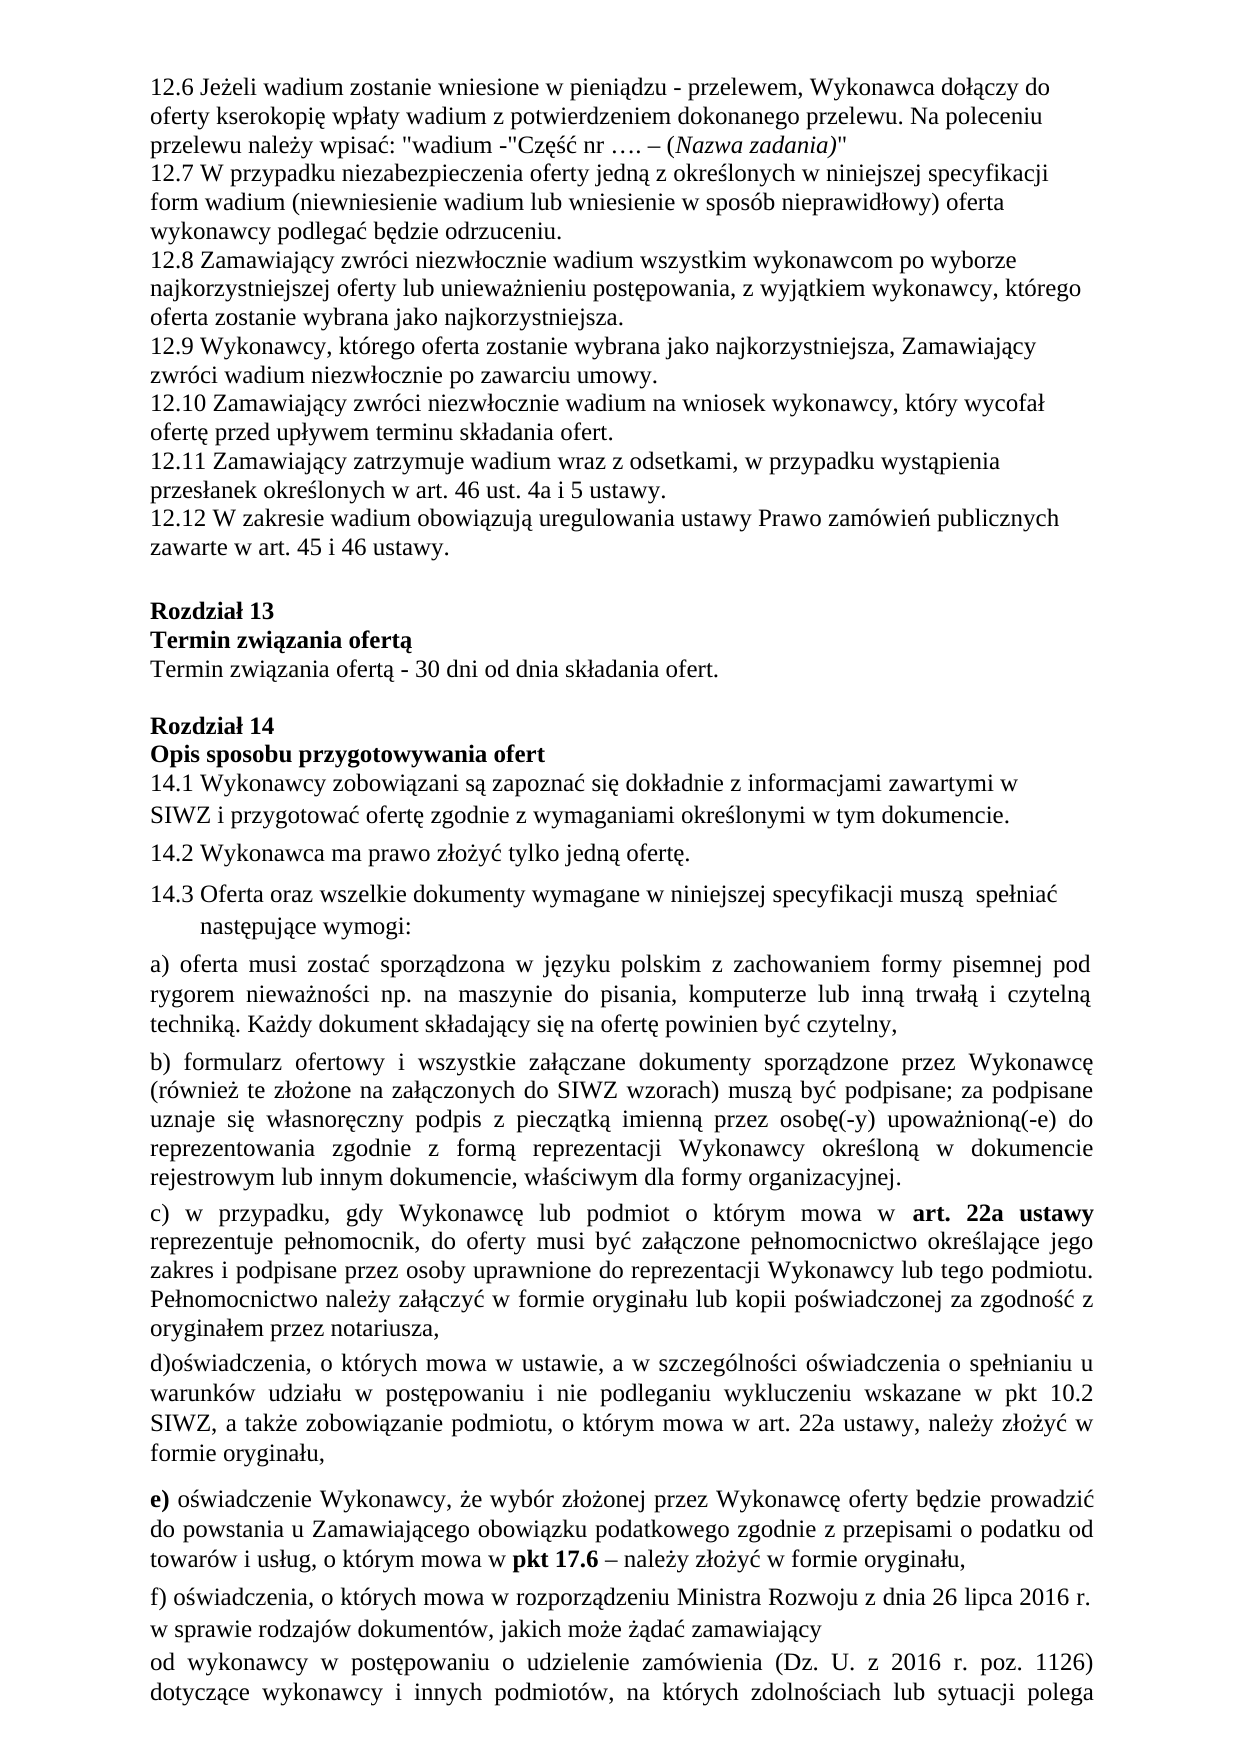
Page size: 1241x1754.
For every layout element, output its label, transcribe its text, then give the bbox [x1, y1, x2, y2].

text Termin związania ofertą [150, 625, 1094, 654]
list SIWZ i przygotować ofertę zgodnie z wymaganiami określonymi w tym dokumencie. [150, 801, 1092, 829]
text 14.2 Wykonawca ma prawo złożyć tylko jedną ofertę. [150, 838, 1094, 867]
text Rozdział 14 [150, 711, 1094, 739]
text 12.9 Wykonawcy, którego oferta zostanie wybrana jako najkorzystniejsza, Zamawiający zwróci wadium niezwłocznie po zawarciu umowy. [150, 331, 1094, 388]
text a) oferta musi zostać sporządzona w języku polskim z zachowaniem formy pisemnej pod rygorem nieważności np. na maszynie do pisania, komputerze lub inną trwałą i czytelną techniką. Każdy dokument składający się na ofertę powinien być czytelny, [150, 949, 1092, 1038]
text Termin związania ofertą - 30 dni od dnia składania ofert. [150, 654, 1094, 682]
text c) w przypadku, gdy Wykonawcę lub podmiot o którym mowa w art. 22a ustawy reprezentuje pełnomocnik, do oferty musi być załączone pełnomocnictwo określające jego zakres i podpisane przez osoby uprawnione do reprezentacji Wykonawcy lub tego podmiotu. Pełnomocnictwo należy załączyć w formie oryginału lub kopii poświadczonej za zgodność z oryginałem przez notariusza, [150, 1198, 1094, 1341]
text następujące wymogi: [150, 911, 1092, 940]
text f) oświadczenia, o których mowa w rozporządzeniu Ministra Rozwoju z dnia 26 lipca 2016 r. w sprawie rodzajów dokumentów, jakich może żądać zamawiający [150, 1582, 1092, 1643]
text d)oświadczenia, o których mowa w ustawie, a w szczególności oświadczenia o spełnianiu u warunków udziału w postępowaniu i nie podleganiu wykluczeniu wskazane w pkt 10.2 SIWZ, a także zobowiązanie podmiotu, o którym mowa w art. 22a ustawy, należy złożyć w formie oryginału, [150, 1348, 1094, 1467]
text 12.6 Jeżeli wadium zostanie wniesione w pieniądzu - przelewem, Wykonawca dołączy do oferty kserokopię wpłaty wadium z potwierdzeniem dokonanego przelewu. Na poleceniu przelewu należy wpisać: "wadium -"Część nr …. – (Nazwa zadania)" [150, 72, 1094, 158]
text 14.1 Wykonawcy zobowiązani są zapoznać się dokładnie z informacjami zawartymi w [150, 768, 1092, 797]
text 14.3 Oferta oraz wszelkie dokumenty wymagane w niniejszej specyfikacji muszą spełniać [150, 879, 1092, 908]
text 12.8 Zamawiający zwróci niezwłocznie wadium wszystkim wykonawcom po wyborze najkorzystniejszej oferty lub unieważnieniu postępowania, z wyjątkiem wykonawcy, którego oferta zostanie wybrana jako najkorzystniejsza. [150, 245, 1094, 331]
text Opis sposobu przygotowywania ofert [150, 739, 1094, 768]
text 12.11 Zamawiający zatrzymuje wadium wraz z odsetkami, w przypadku wystąpienia przesłanek określonych w art. 46 ust. 4a i 5 ustawy. [150, 446, 1094, 503]
text 12.7 W przypadku niezabezpieczenia oferty jedną z określonych w niniejszej specyfikacji form wadium (niewniesienie wadium lub wniesienie w sposób nieprawidłowy) oferta wykonawcy podlegać będzie odrzuceniu. [150, 158, 1094, 245]
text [150, 1647, 1094, 1705]
text 12.12 W zakresie wadium obowiązują uregulowania ustawy Prawo zamówień publicznych zawarte w art. 45 i 46 ustawy. [150, 503, 1094, 561]
text 12.10 Zamawiający zwróci niezwłocznie wadium na wniosek wykonawcy, który wycofał ofertę przed upływem terminu składania ofert. [150, 388, 1094, 446]
text e) oświadczenie Wykonawcy, że wybór złożonej przez Wykonawcę oferty będzie prowadzić do powstania u Zamawiającego obowiązku podatkowego zgodnie z przepisami o podatku od towarów i usług, o którym mowa w pkt 17.6 – należy złożyć w formie oryginału, [150, 1484, 1094, 1573]
text b) formularz ofertowy i wszystkie załączane dokumenty sporządzone przez Wykonawcę (również te złożone na załączonych do SIWZ wzorach) muszą być podpisane; za podpisane uznaje się własnoręczny podpis z pieczątką imienną przez osobę(-y) upoważnioną(-e) do reprezentowania zgodnie z formą reprezentacji Wykonawcy określoną w dokumencie rejestrowym lub innym dokumencie, właściwym dla formy organizacyjnej. [150, 1047, 1094, 1190]
text Rozdział 13 [150, 596, 1094, 625]
